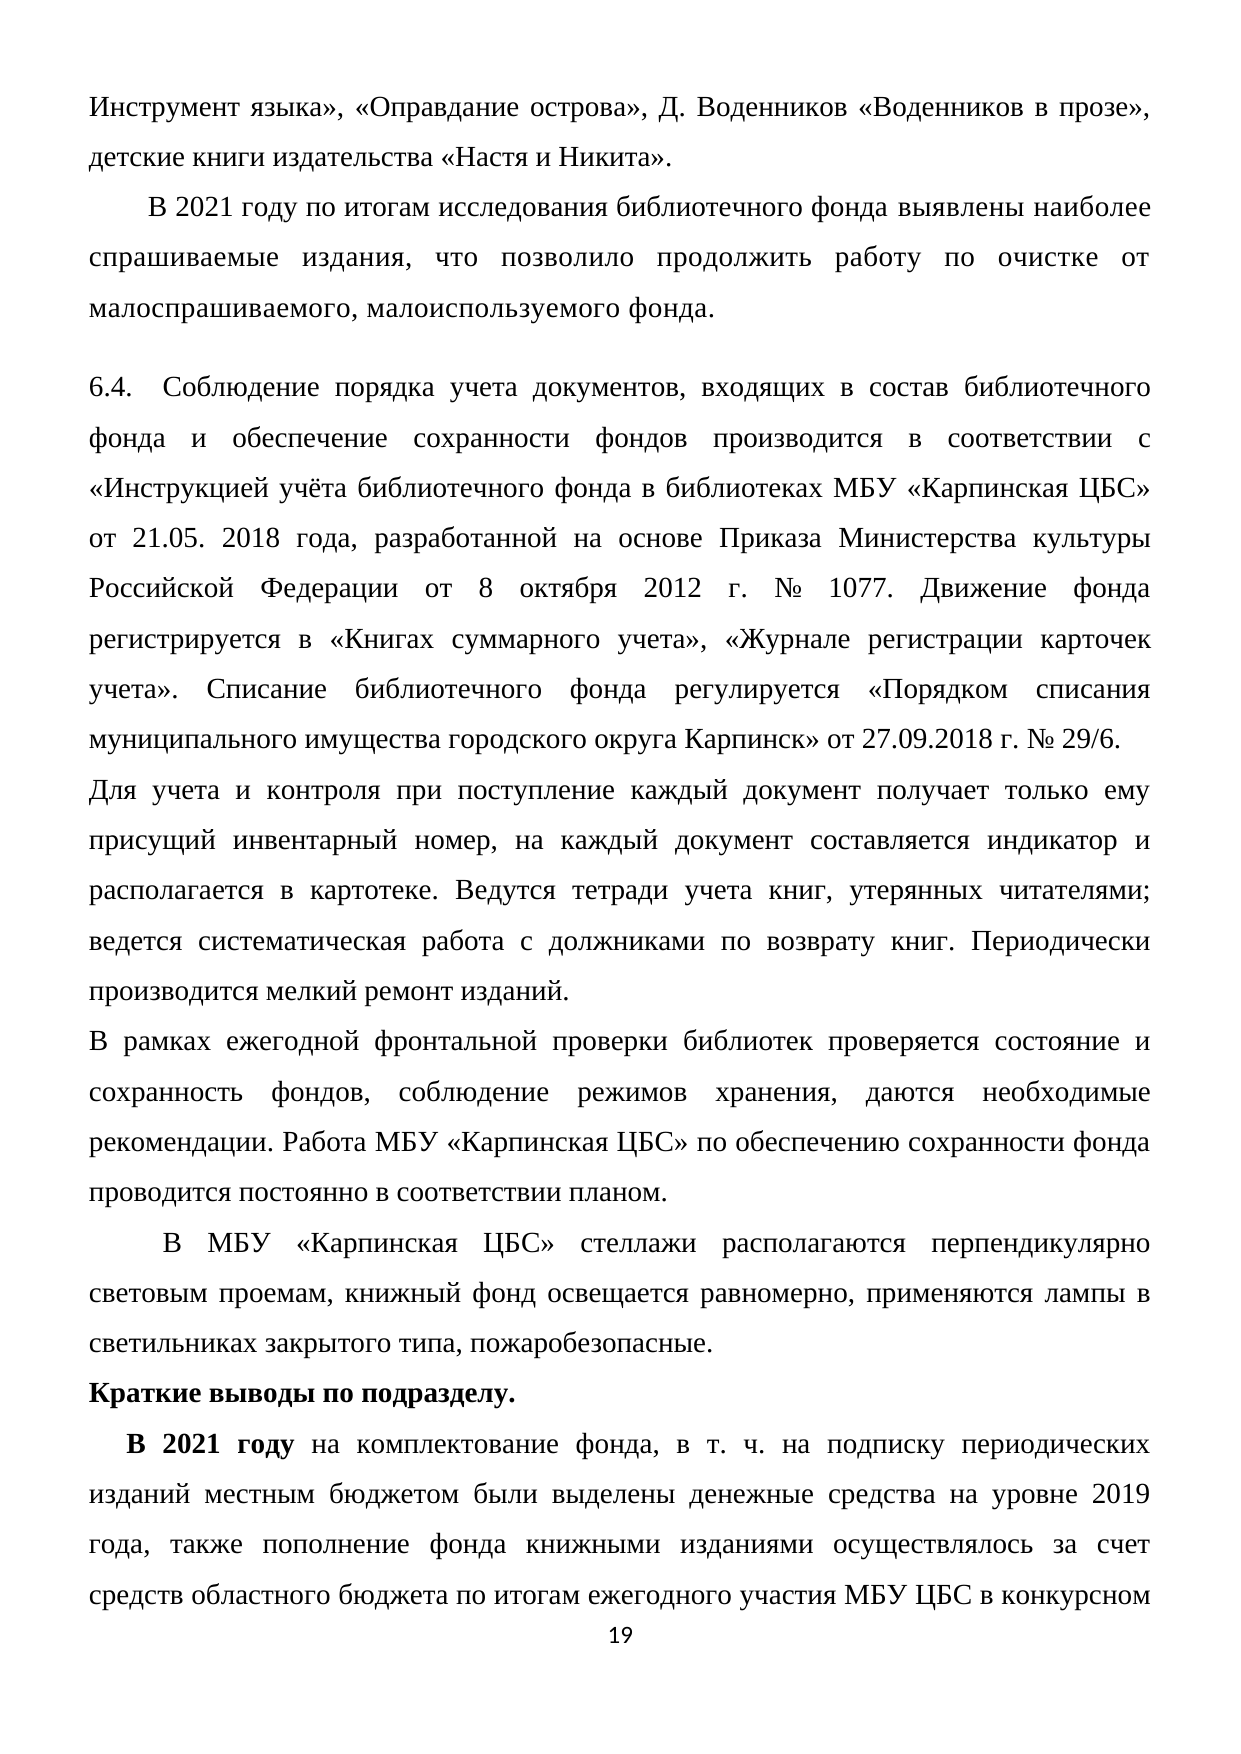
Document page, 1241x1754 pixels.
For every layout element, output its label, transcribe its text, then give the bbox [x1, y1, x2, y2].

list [89, 1426, 1152, 1610]
text В 2021 году по итогам исследования библиотечного фонда выявлены наиболее спрашиваемые издания, что позволило продолжить работу по очистке от малоспрашиваемого, малоиспользуемого фонда. [89, 189, 1152, 323]
list В рамках ежегодной фронтальной проверки библиотек проверяется состояние и сохранность фондов, соблюдение режимов хранения, даются необходимые рекомендации. Работа МБУ «Карпинская ЦБС» по обеспечению сохранности фонда проводится постоянно в соответствии планом. [89, 1023, 1152, 1208]
list Соблюдение порядка учета документов, входящих в состав библиотечного фонда и обеспечение сохранности фондов производится в соответствии с «Инструкцией учёта библиотечного фонда в библиотеках МБУ «Карпинская ЦБС» от 21.05. 2018 года, разработанной на основе Приказа Министерства культуры Российской Федерации от 8 октября 2012 г. № 1077. Движение фонда регистрируется в «Книгах суммарного учета», «Журнале регистрации карточек учета». Списание библиотечного фонда регулируется «Порядком списания муниципального имущества городского округа Карпинск» от 27.09.2018 г. № 29/6. [89, 369, 1152, 755]
text Краткие выводы по подразделу. [89, 1376, 1152, 1409]
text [89, 89, 1152, 172]
list В МБУ «Карпинская ЦБС» стеллажи располагаются перпендикулярно световым проемам, книжный фонд освещается равномерно, применяются лампы в светильниках закрытого типа, пожаробезопасные. [89, 1225, 1152, 1359]
text Для учета и контроля при поступление каждый документ получает только ему присущий инвентарный номер, на каждый документ составляется индикатор и располагается в картотеке. Ведутся тетради учета книг, утерянных читателями; ведется систематическая работа с должниками по возврату книг. Периодически производится мелкий ремонт изданий. [89, 772, 1152, 1007]
